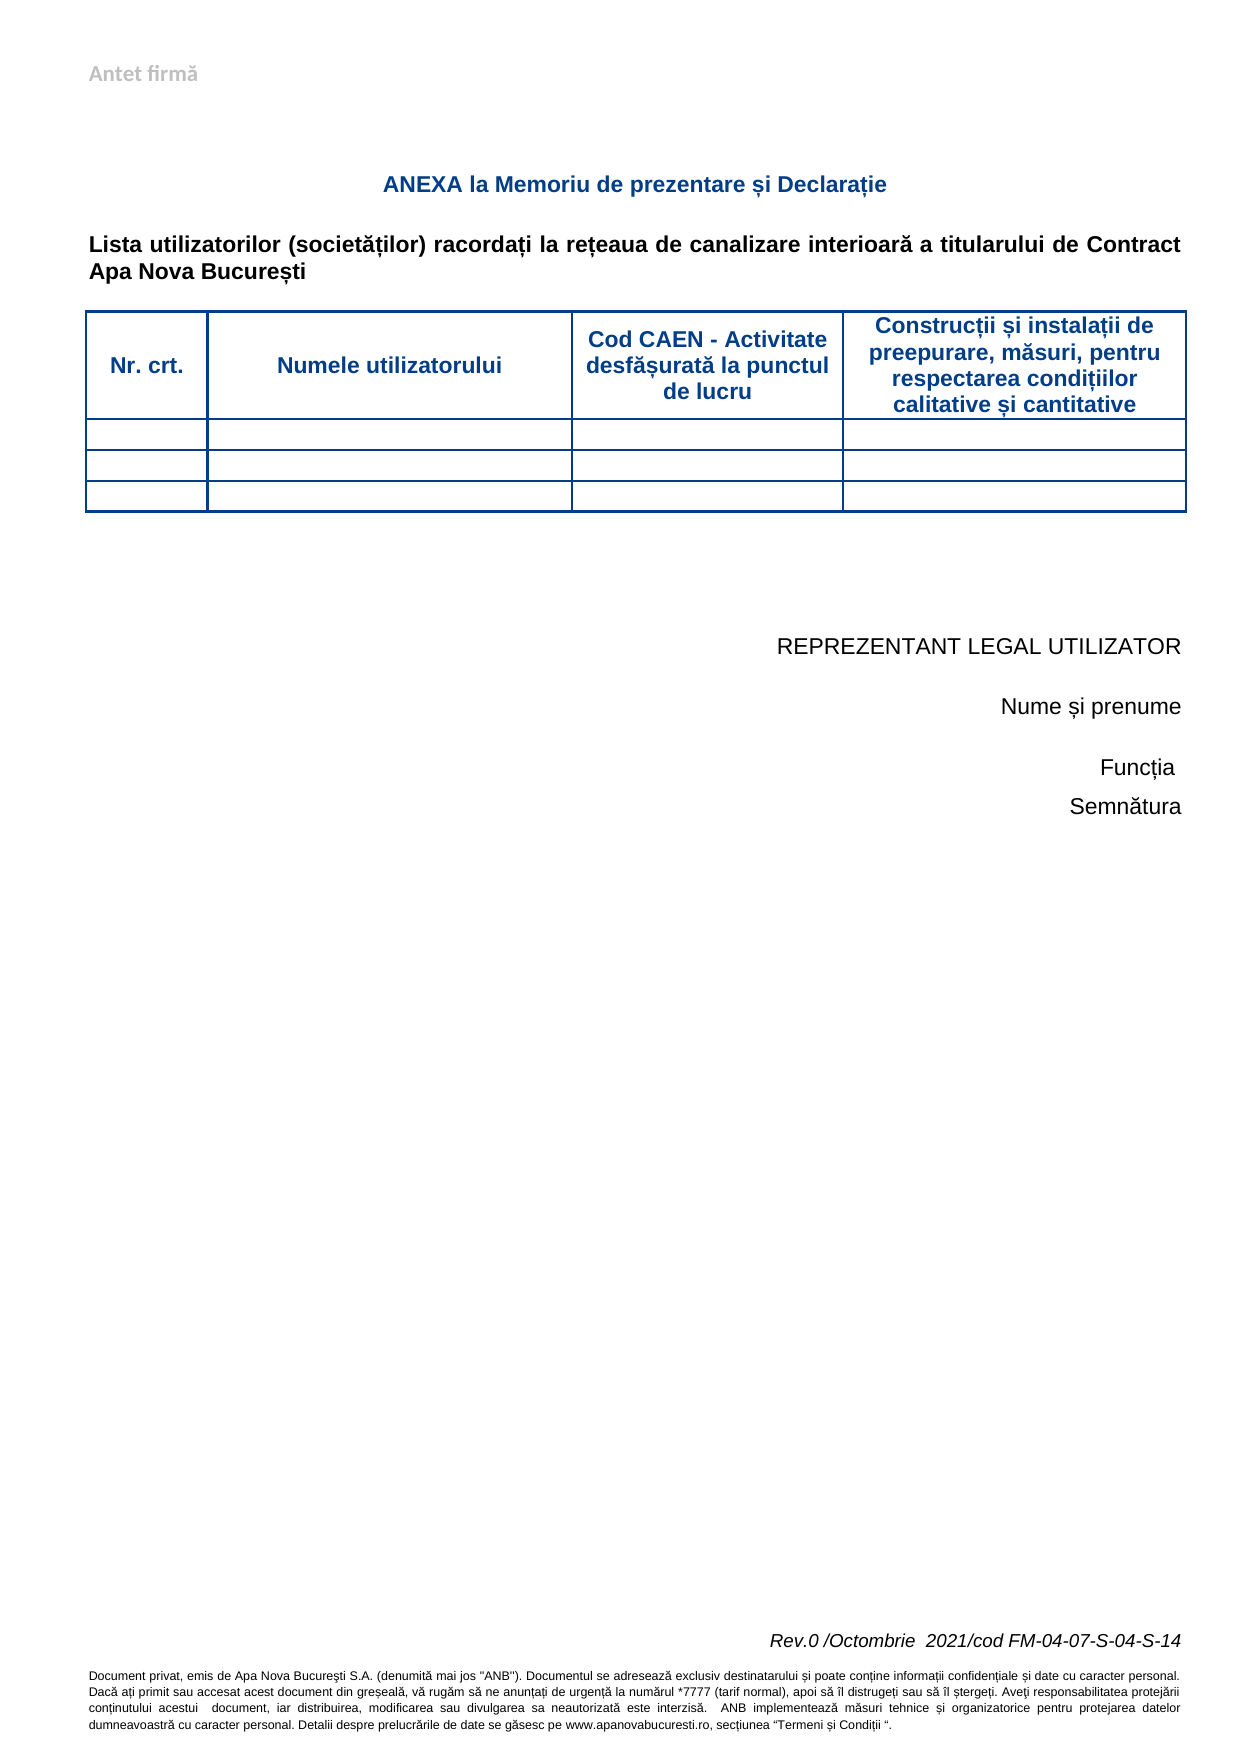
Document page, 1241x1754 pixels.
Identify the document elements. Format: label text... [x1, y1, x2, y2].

table_cell [844, 420, 1185, 449]
text Funcția Semnătura [88, 754, 1181, 819]
text REPREZENTANT LEGAL UTILIZATOR [88, 633, 1181, 659]
table_cell [209, 420, 571, 449]
table_cell [87, 420, 206, 449]
table_cell [209, 482, 571, 510]
table_header Cod CAEN - Activitate desfășurată la punctul de lucru [573, 313, 842, 418]
table_header Numele utilizatorului [209, 313, 571, 418]
table_cell [87, 451, 206, 479]
table_cell [844, 451, 1185, 479]
table_header Nr. crt. [87, 313, 206, 418]
text ANEXA la Memoriu de prezentare și Declarație [88, 171, 1181, 197]
table_cell [573, 451, 842, 479]
table_cell [87, 482, 206, 510]
table_cell [209, 451, 571, 479]
text Lista utilizatorilor (societăților) racordați la rețeaua de canalizare interioară a titularului de Contract Apa Nova București [88, 231, 1181, 284]
table_cell [573, 482, 842, 510]
table_cell [573, 420, 842, 449]
table_cell [844, 482, 1185, 510]
table_header Construcții și instalații de preepurare, măsuri, pentru respectarea condițiilor calitative și cantitative [844, 313, 1185, 418]
text Nume și prenume [88, 693, 1181, 720]
